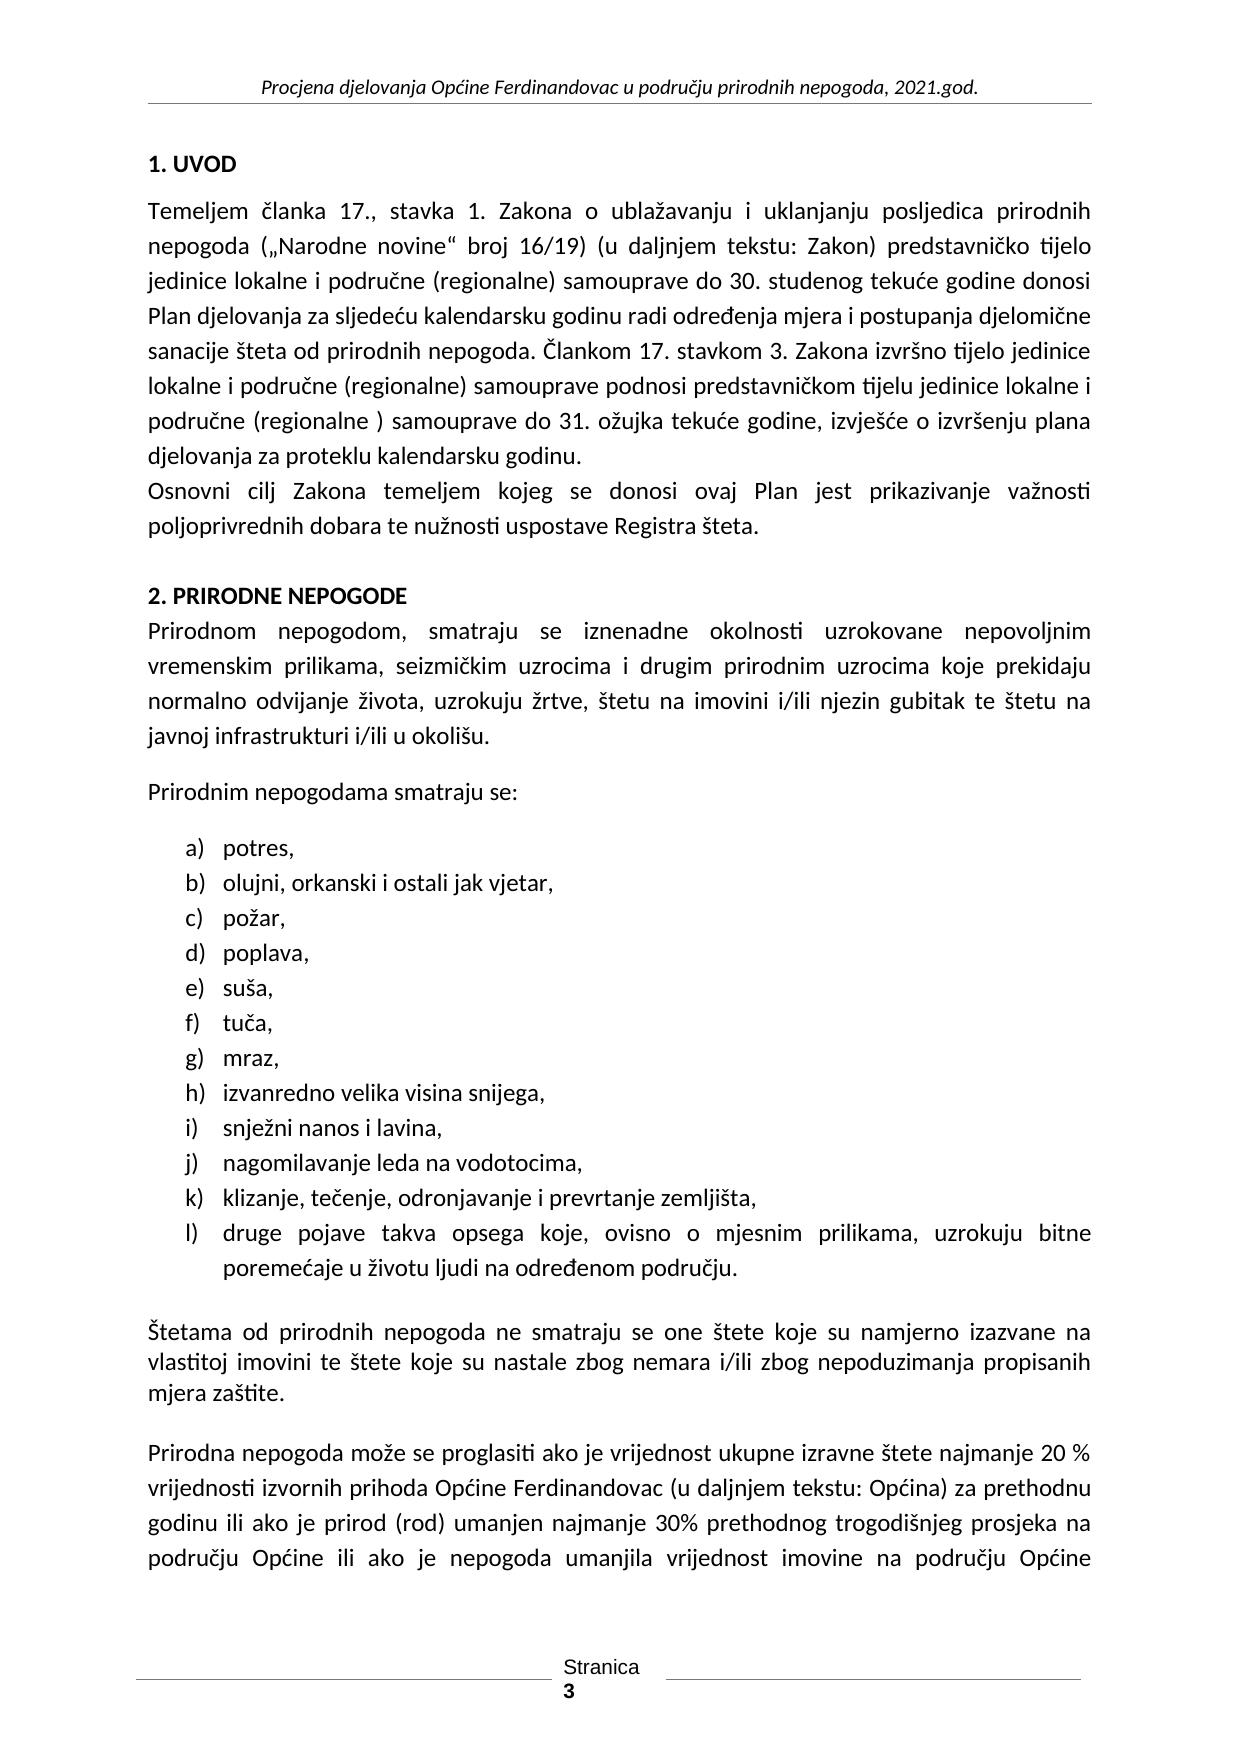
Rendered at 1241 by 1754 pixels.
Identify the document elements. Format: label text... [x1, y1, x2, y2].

list suša, [185, 972, 1092, 1002]
list klizanje, tečenje, odronjavanje i prevrtanje zemljišta, [185, 1182, 1092, 1212]
text Prirodnom nepogodom, smatraju se iznenadne okolnosti uzrokovane nepovoljnim vremenskim prilikama, seizmičkim uzrocima i drugim prirodnim uzrocima koje prekidaju normalno odvijanje života, uzrokuju žrtve, štetu na imovini i/ili njezin gubitak te štetu na javnoj infrastrukturi i/ili u okolišu. [148, 615, 1092, 751]
list nagomilavanje leda na vodotocima, [185, 1147, 1092, 1177]
list poplava, [185, 937, 1092, 967]
text 2. PRIRODNE NEPOGODE [148, 580, 1092, 611]
text Štetama od prirodnih nepogoda ne smatraju se one štete koje su namjerno izazvane na vlastitoj imovini te štete koje su nastale zbog nemara i/ili zbog nepoduzimanja propisanih mjera zaštite. [148, 1316, 1092, 1408]
list olujni, orkanski i ostali jak vjetar, [185, 867, 1092, 897]
list mraz, [185, 1042, 1092, 1072]
list požar, [185, 902, 1092, 932]
list snježni nanos i lavina, [185, 1112, 1092, 1142]
subtitle 1. UVOD [148, 148, 1092, 178]
text Osnovni cilj Zakona temeljem kojeg se donosi ovaj Plan jest prikazivanje važnosti poljoprivrednih dobara te nužnosti uspostave Registra šteta. [148, 475, 1092, 541]
text Prirodnim nepogodama smatraju se: [148, 776, 1092, 807]
text Temeljem članka 17., stavka 1. Zakona o ublažavanju i uklanjanju posljedica prirodnih nepogoda („Narodne novine“ broj 16/19) (u daljnjem tekstu: Zakon) predstavničko tijelo jedinice lokalne i područne (regionalne) samouprave do 30. studenog tekuće godine donosi Plan djelovanja za sljedeću kalendarsku godinu radi određenja mjera i postupanja djelomične sanacije šteta od prirodnih nepogoda. Člankom 17. stavkom 3. Zakona izvršno tijelo jedinice lokalne i područne (regionalne) samouprave podnosi predstavničkom tijelu jedinice lokalne i područne (regionalne ) samouprave do 31. ožujka tekuće godine, izvješće o izvršenju plana djelovanja za proteklu kalendarsku godinu. [148, 195, 1092, 471]
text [148, 1437, 1092, 1572]
list izvanredno velika visina snijega, [185, 1077, 1092, 1107]
list tuča, [185, 1007, 1092, 1037]
list potres, [185, 832, 1092, 862]
list druge pojave takva opsega koje, ovisno o mjesnim prilikama, uzrokuju bitne poremećaje u životu ljudi na određenom području. [185, 1217, 1092, 1282]
